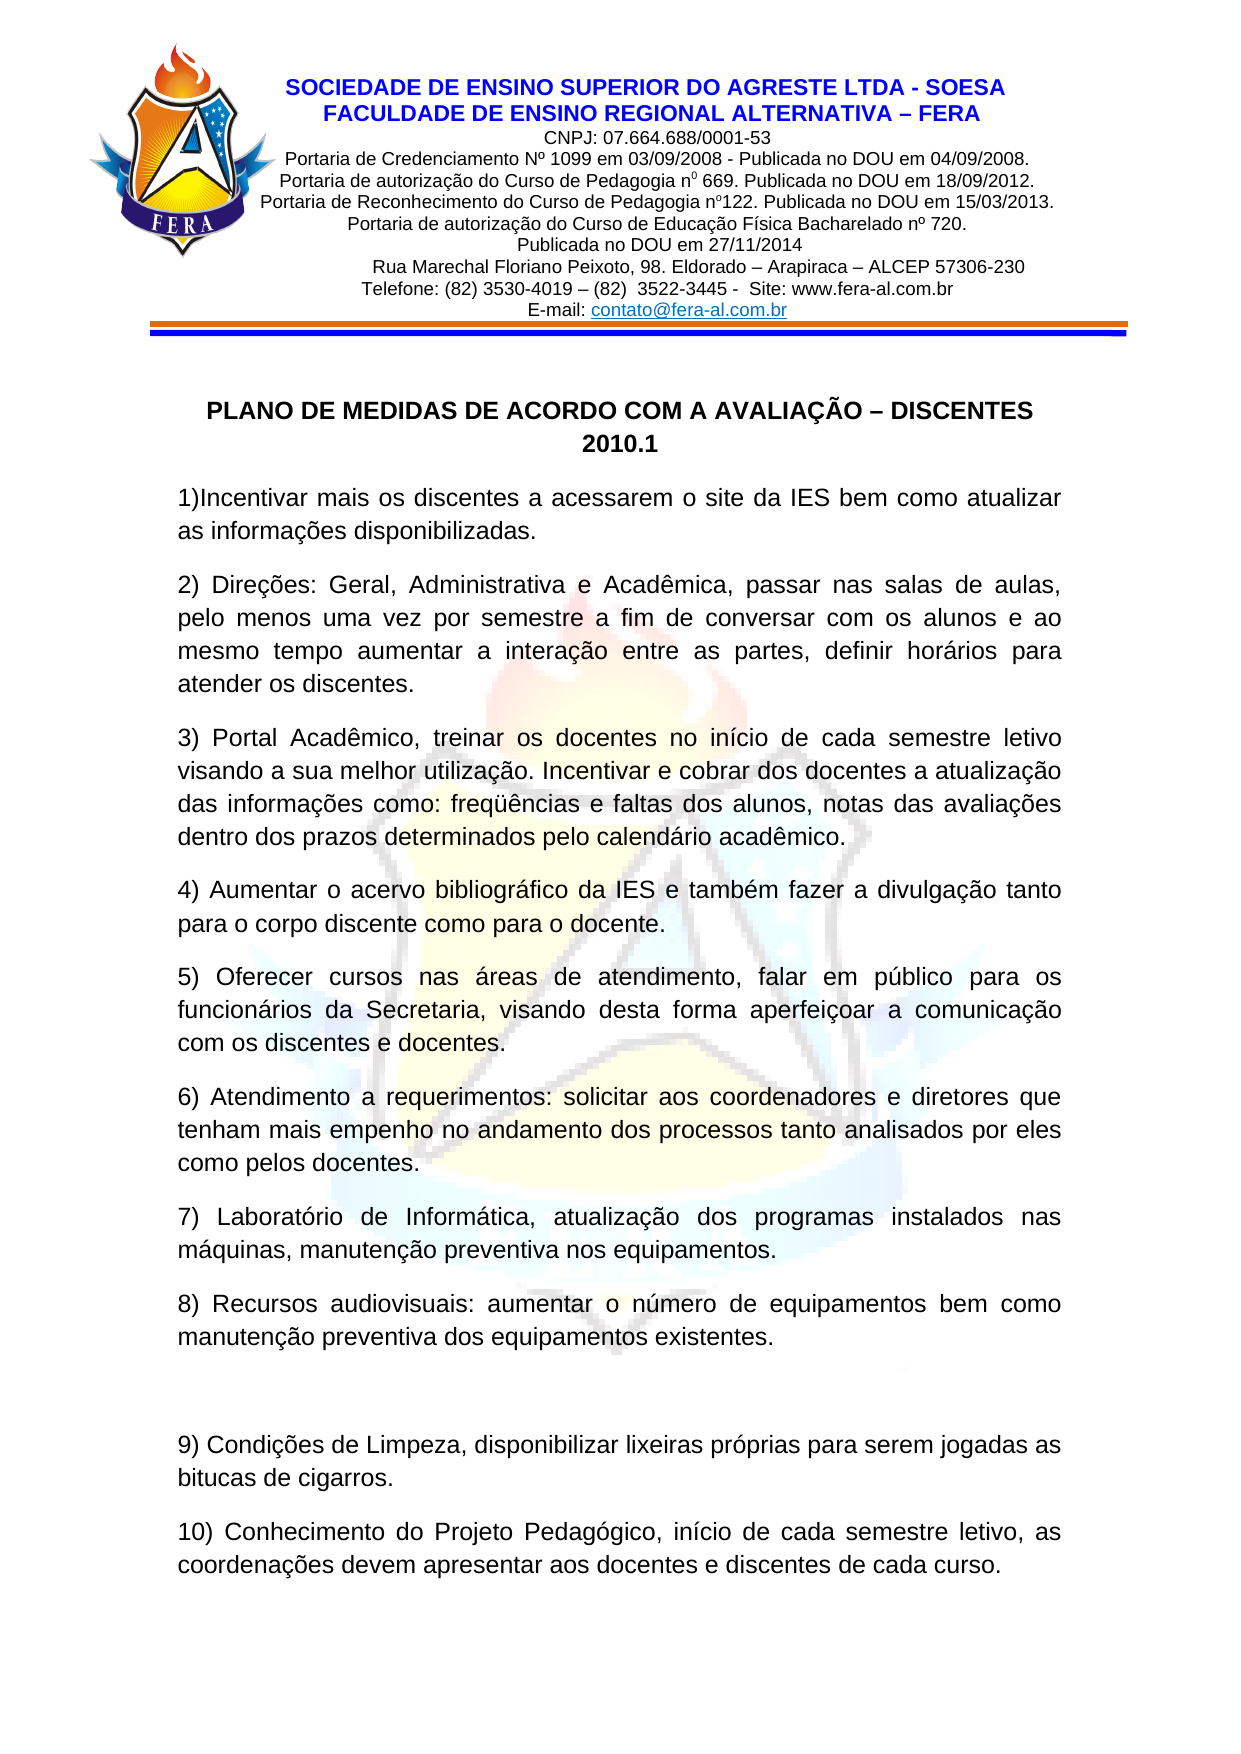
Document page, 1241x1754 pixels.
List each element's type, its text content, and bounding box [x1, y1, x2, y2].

text 6) Atendimento a requerimentos: solicitar aos coordenadores e diretores que tenham mais empenho no andamento dos processos tanto analisados por eles como pelos docentes. [177, 1082, 1063, 1177]
text 5) Oferecer cursos nas áreas de atendimento, falar em público para os funcionários da Secretaria, visando desta forma aperfeiçoar a comunicação com os discentes e docentes. [177, 962, 1063, 1057]
text 9) Condições de Limpeza, disponibilizar lixeiras próprias para serem jogadas as bitucas de cigarros. [177, 1430, 1063, 1492]
text PLANO DE MEDIDAS DE ACORDO COM A AVALIAÇÃO – DISCENTES 2010.1 [177, 396, 1063, 458]
text 8) Recursos audiovisuais: aumentar o número de equipamentos bem como manutenção preventiva dos equipamentos existentes. [177, 1289, 1063, 1351]
text 4) Aumentar o acervo bibliográfico da IES e também fazer a divulgação tanto para o corpo discente como para o docente. [177, 876, 1063, 937]
text 1)Incentivar mais os discentes a acessarem o site da IES bem como atualizar as informações disponibilizadas. [177, 483, 1063, 544]
text 2) Direções: Geral, Administrativa e Acadêmica, passar nas salas de aulas, pelo menos uma vez por semestre a fim de conversar com os alunos e ao mesmo tempo aumentar a interação entre as partes, definir horários para atender os discentes. [177, 570, 1063, 697]
text 3) Portal Acadêmico, treinar os docentes no início de cada semestre letivo visando a sua melhor utilização. Incentivar e cobrar dos docentes a atualização das informações como: freqüências e faltas dos alunos, notas das avaliações dentro dos prazos determinados pelo calendário acadêmico. [177, 723, 1063, 850]
text 7) Laboratório de Informática, atualização dos programas instalados nas máquinas, manutenção preventiva nos equipamentos. [177, 1202, 1063, 1264]
text 10) Conhecimento do Projeto Pedagógico, início de cada semestre letivo, as coordenações devem apresentar aos docentes e discentes de cada curso. [177, 1517, 1063, 1578]
